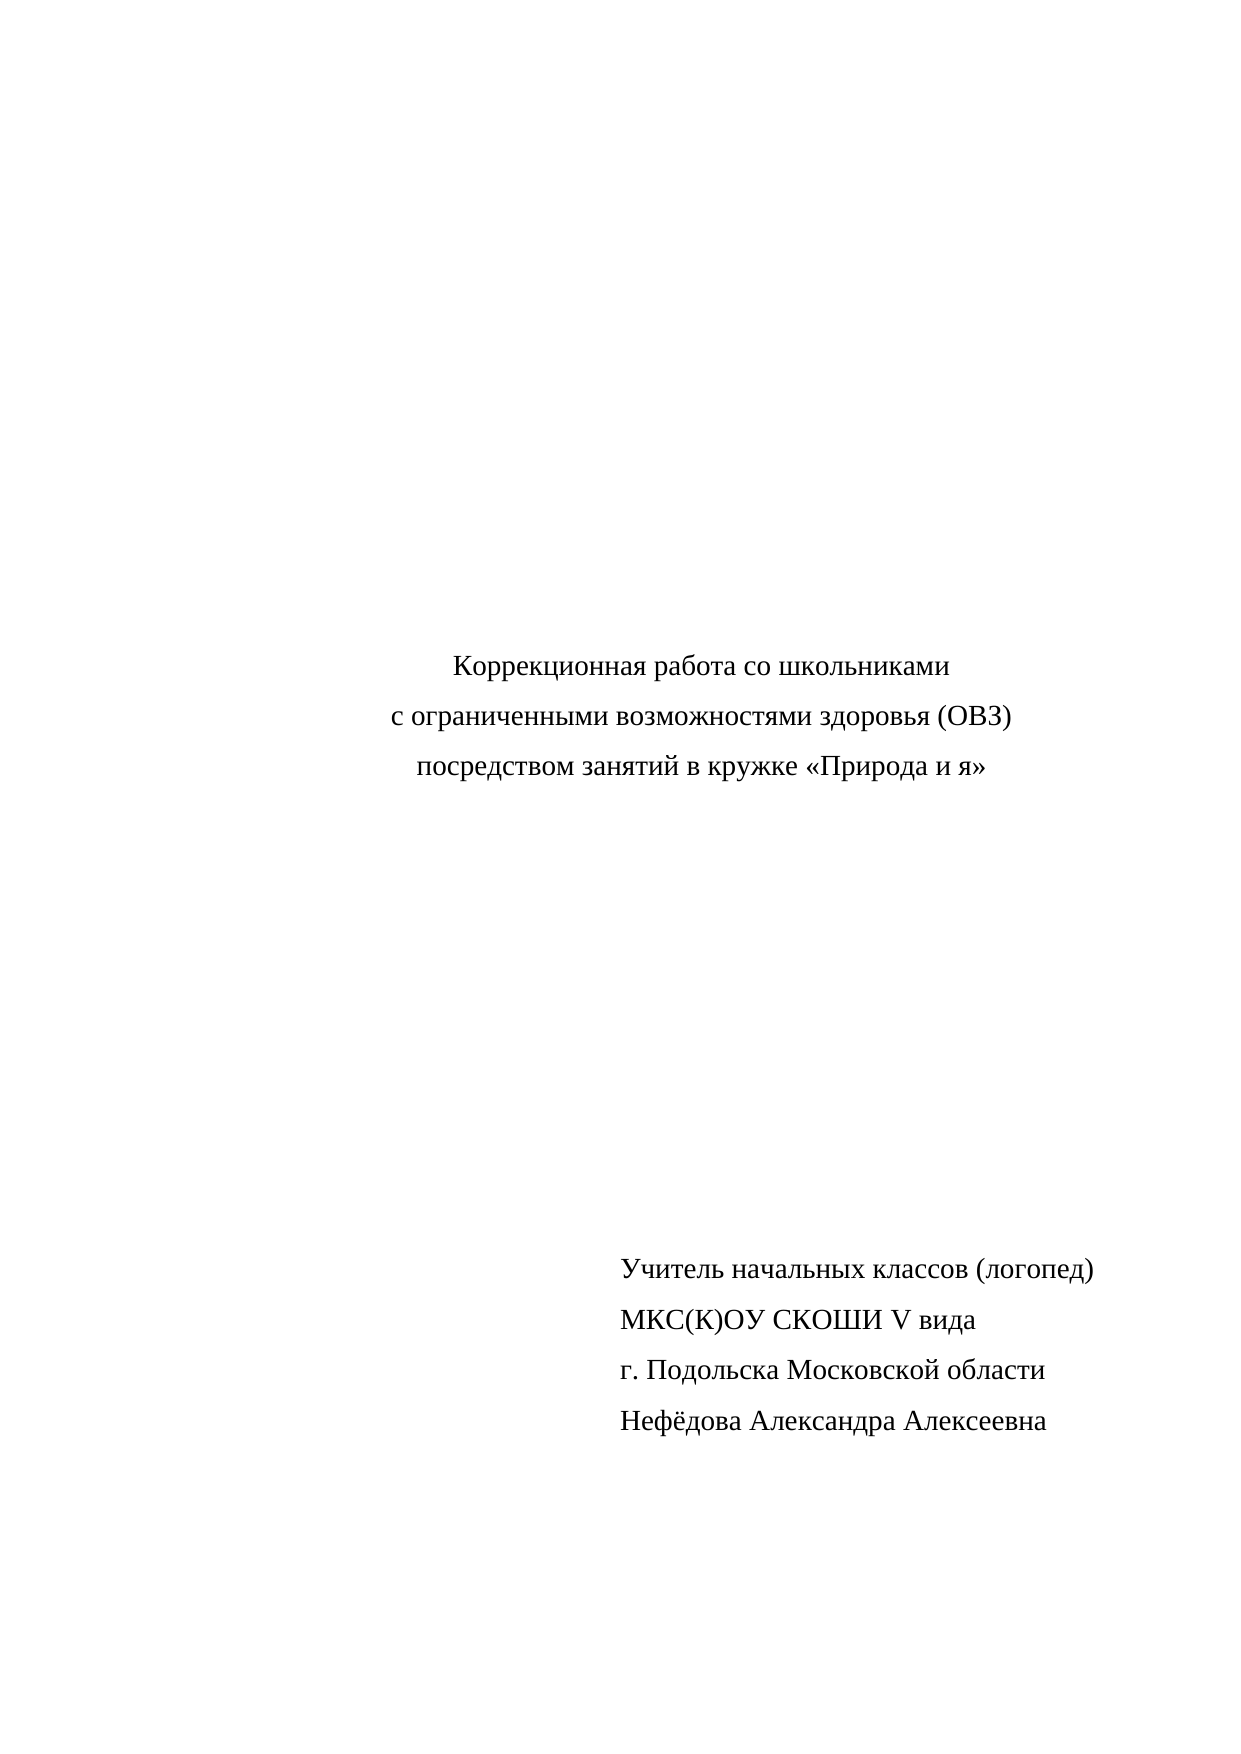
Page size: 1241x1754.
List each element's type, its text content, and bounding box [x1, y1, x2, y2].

text г. Подольска Московской области [546, 1352, 1152, 1386]
text Учитель начальных классов (логопед) [546, 1252, 1152, 1285]
text с ограниченными возможностями здоровья (ОВЗ) [177, 698, 1152, 732]
text Коррекционная работа со школьниками [177, 648, 1152, 681]
text посредством занятий в кружке «Природа и я» [177, 748, 1152, 782]
text Нефёдова Александра Алексеевна [546, 1403, 1152, 1436]
text МКС(К)ОУ СКОШИ V вида [546, 1302, 1152, 1336]
